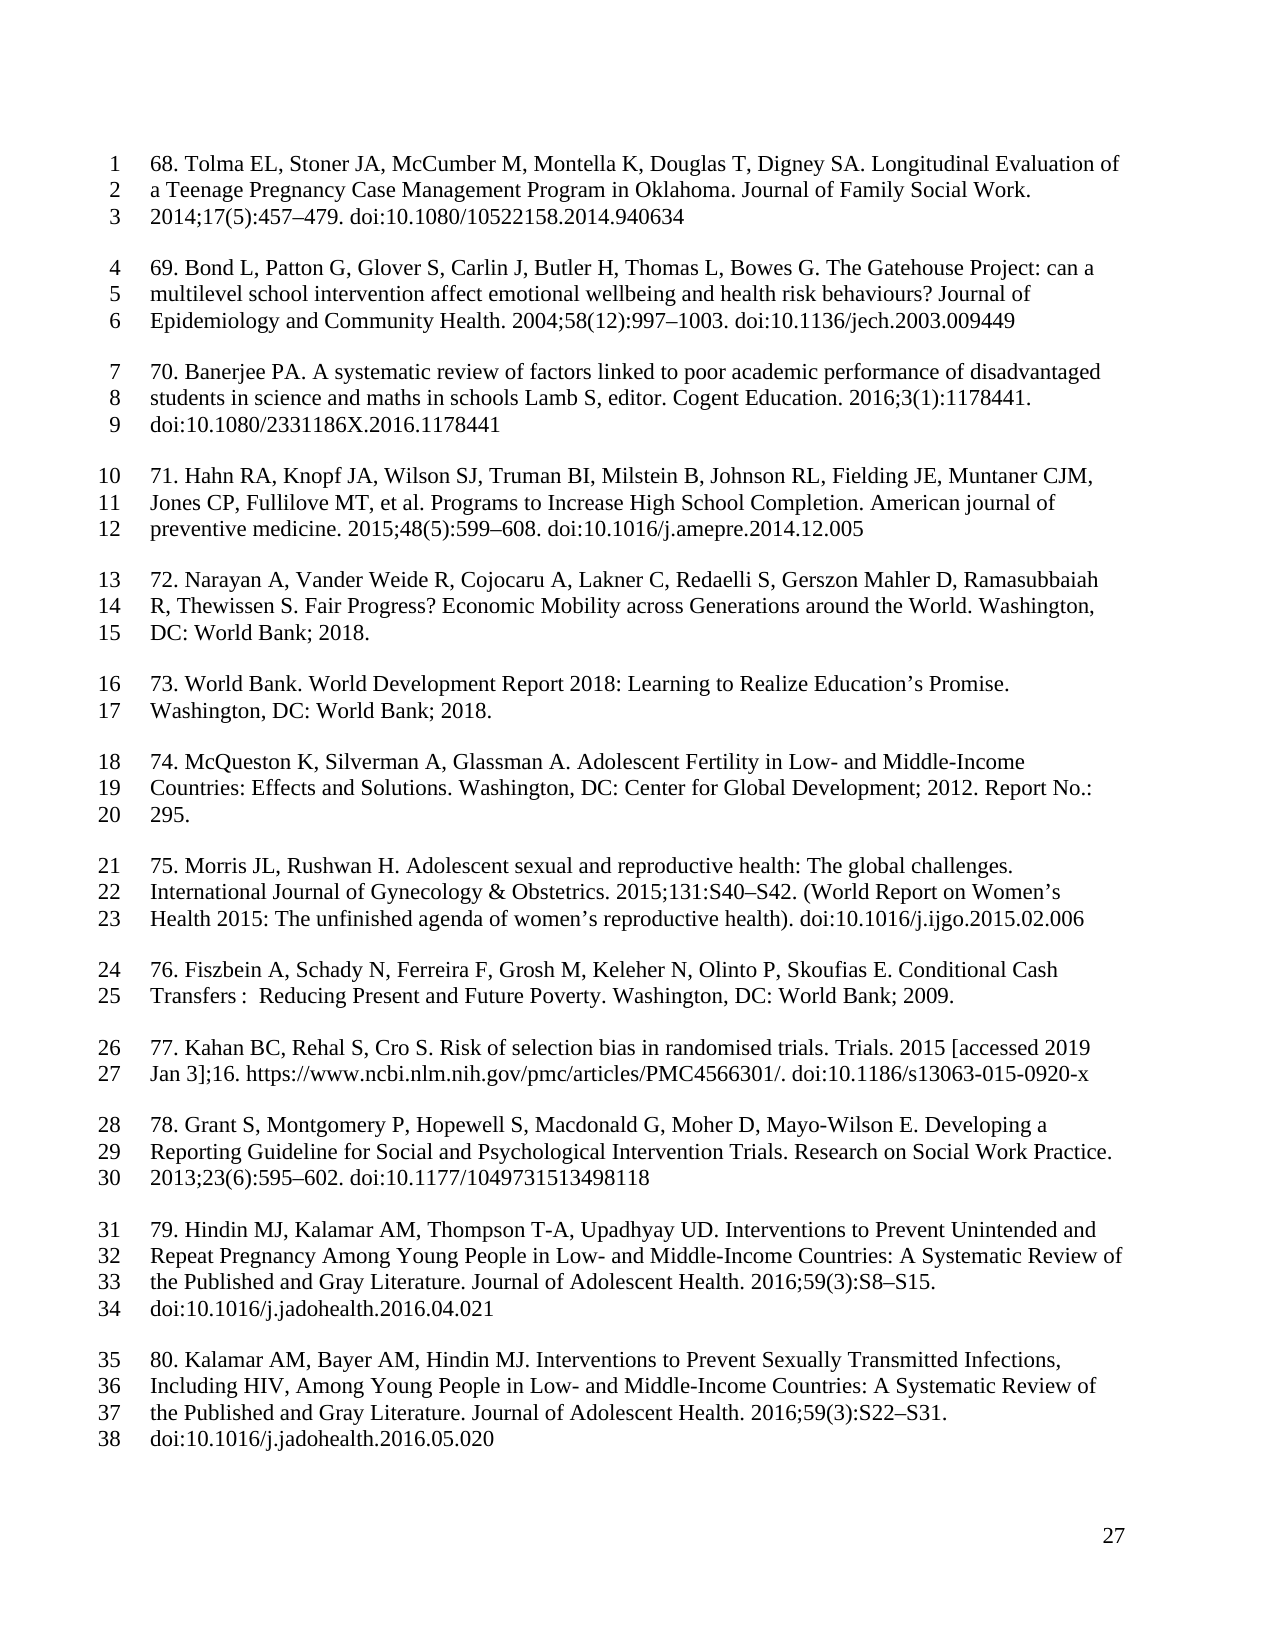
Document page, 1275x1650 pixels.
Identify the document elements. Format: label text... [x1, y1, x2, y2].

text 71. Hahn RA, Knopf JA, Wilson SJ, Truman BI, Milstein B, Johnson RL, Fielding JE, Muntaner CJM, Jones CP, Fullilove MT, et al. Programs to Increase High School Completion. American journal of preventive medicine. 2015;48(5):599–608. doi:10.1016/j.amepre.2014.12.005 [150, 462, 1125, 541]
text 73. World Bank. World Development Report 2018: Learning to Realize Education’s Promise. Washington, DC: World Bank; 2018. [150, 670, 1125, 723]
text 78. Grant S, Montgomery P, Hopewell S, Macdonald G, Moher D, Mayo-Wilson E. Developing a Reporting Guideline for Social and Psychological Intervention Trials. Research on Social Work Practice. 2013;23(6):595–602. doi:10.1177/1049731513498118 [150, 1112, 1125, 1191]
text 68. Tolma EL, Stoner JA, McCumber M, Montella K, Douglas T, Digney SA. Longitudinal Evaluation of a Teenage Pregnancy Case Management Program in Oklahoma. Journal of Family Social Work. 2014;17(5):457–479. doi:10.1080/10522158.2014.940634 [150, 150, 1125, 229]
text 74. McQueston K, Silverman A, Glassman A. Adolescent Fertility in Low- and Middle-Income Countries: Effects and Solutions. Washington, DC: Center for Global Development; 2012. Report No.: 295. [150, 748, 1125, 827]
text 75. Morris JL, Rushwan H. Adolescent sexual and reproductive health: The global challenges. International Journal of Gynecology & Obstetrics. 2015;131:S40–S42. (World Report on Women’s Health 2015: The unfinished agenda of women’s reproductive health). doi:10.1016/j.ijgo.2015.02.006 [150, 852, 1125, 931]
text 72. Narayan A, Vander Weide R, Cojocaru A, Lakner C, Redaelli S, Gerszon Mahler D, Ramasubbaiah R, Thewissen S. Fair Progress? Economic Mobility across Generations around the World. Washington, DC: World Bank; 2018. [150, 566, 1125, 645]
text 79. Hindin MJ, Kalamar AM, Thompson T-A, Upadhyay UD. Interventions to Prevent Unintended and Repeat Pregnancy Among Young People in Low- and Middle-Income Countries: A Systematic Review of the Published and Gray Literature. Journal of Adolescent Health. 2016;59(3):S8–S15. doi:10.1016/j.jadohealth.2016.04.021 [150, 1216, 1125, 1321]
text 76. Fiszbein A, Schady N, Ferreira F, Grosh M, Keleher N, Olinto P, Skoufias E. Conditional Cash Transfers : Reducing Present and Future Poverty. Washington, DC: World Bank; 2009. [150, 956, 1125, 1009]
text 77. Kahan BC, Rehal S, Cro S. Risk of selection bias in randomised trials. Trials. 2015 [accessed 2019 Jan 3];16. https://www.ncbi.nlm.nih.gov/pmc/articles/PMC4566301/. doi:10.1186/s13063-015-0920-x [150, 1034, 1125, 1087]
text 80. Kalamar AM, Bayer AM, Hindin MJ. Interventions to Prevent Sexually Transmitted Infections, Including HIV, Among Young People in Low- and Middle-Income Countries: A Systematic Review of the Published and Gray Literature. Journal of Adolescent Health. 2016;59(3):S22–S31. doi:10.1016/j.jadohealth.2016.05.020 [150, 1346, 1125, 1451]
text 70. Banerjee PA. A systematic review of factors linked to poor academic performance of disadvantaged students in science and maths in schools Lamb S, editor. Cogent Education. 2016;3(1):1178441. doi:10.1080/2331186X.2016.1178441 [150, 358, 1125, 437]
text 69. Bond L, Patton G, Glover S, Carlin J, Butler H, Thomas L, Bowes G. The Gatehouse Project: can a multilevel school intervention affect emotional wellbeing and health risk behaviours? Journal of Epidemiology and Community Health. 2004;58(12):997–1003. doi:10.1136/jech.2003.009449 [150, 254, 1125, 333]
